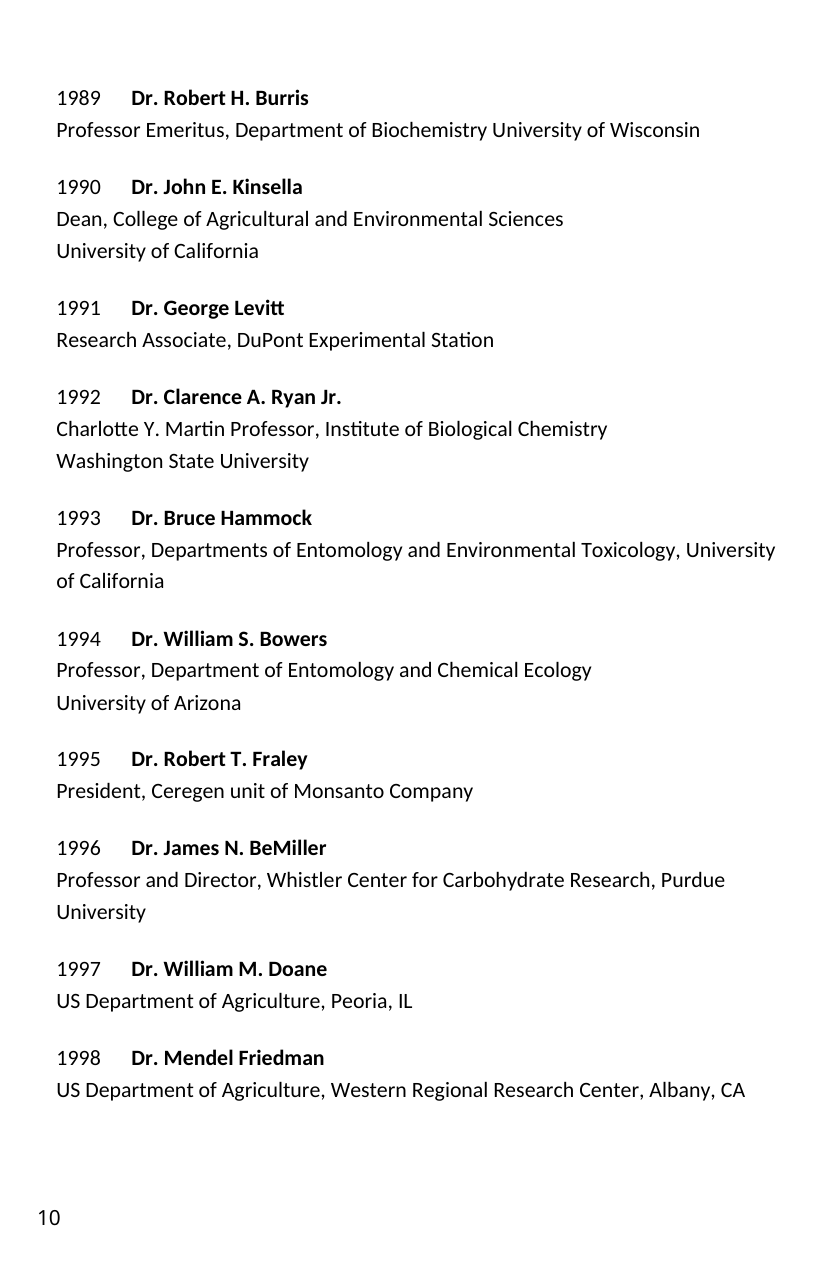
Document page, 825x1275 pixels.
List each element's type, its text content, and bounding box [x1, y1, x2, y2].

text 1992 Dr. Clarence A. Ryan Jr. Charlotte Y. Martin Professor, Institute of Biological Chemistry Washington State University [56, 383, 778, 473]
text 1995 Dr. Robert T. Fraley President, Ceregen unit of Monsanto Company [56, 746, 778, 804]
text 1991 Dr. George Levitt Research Associate, DuPont Experimental Station [56, 294, 778, 352]
text 1998 Dr. Mendel Friedman US Department of Agriculture, Western Regional Research Center, Albany, CA [56, 1044, 778, 1103]
text 1990 Dr. John E. Kinsella Dean, College of Agricultural and Environmental Sciences University of California [56, 173, 778, 263]
text 1994 Dr. William S. Bowers Professor, Department of Entomology and Chemical Ecology University of Arizona [56, 625, 778, 715]
text 1996 Dr. James N. BeMiller Professor and Director, Whistler Center for Carbohydrate Research, Purdue University [56, 834, 778, 925]
text 1993 Dr. Bruce Hammock Professor, Departments of Entomology and Environmental Toxicology, University of California [56, 504, 778, 594]
text 1997 Dr. William M. Doane US Department of Agriculture, Peoria, IL [56, 956, 778, 1014]
text 1989 Dr. Robert H. Burris Professor Emeritus, Department of Biochemistry University of Wisconsin [56, 84, 778, 143]
